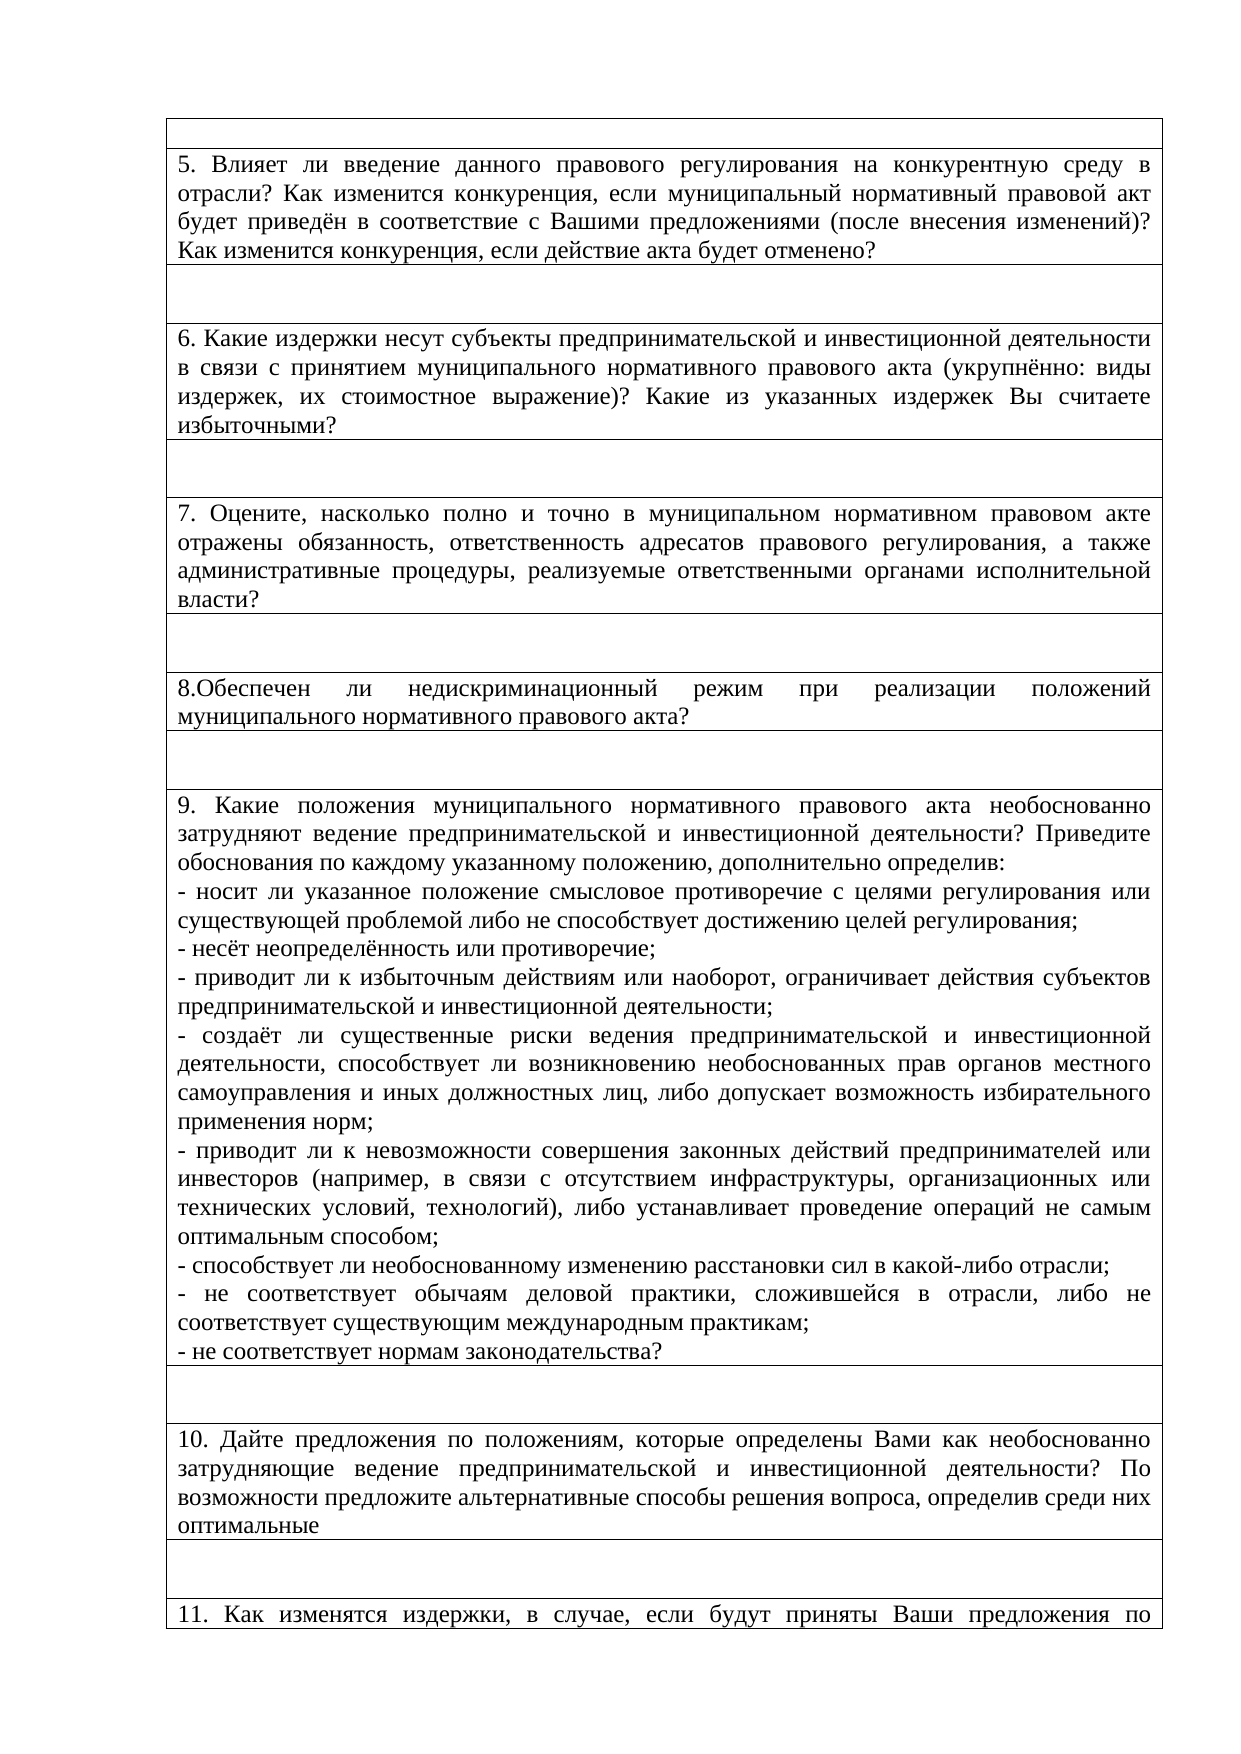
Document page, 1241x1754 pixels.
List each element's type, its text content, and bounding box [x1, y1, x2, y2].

table_cell 8.Обеспечен ли недискриминационный режим при реализации положений муниципального нормативного правового акта? [167, 673, 1162, 730]
table_cell 5. Влияет ли введение данного правового регулирования на конкурентную среду в отрасли? Как изменится конкуренция, если муниципальный нормативный правовой акт будет приведён в соответствие с Вашими предложениями (после внесения изменений)? Как изменится конкуренция, если действие акта будет отменено? [167, 149, 1162, 264]
table_cell [167, 440, 1162, 497]
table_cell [167, 1599, 1162, 1628]
table_cell [167, 1540, 1162, 1598]
table_cell [167, 1366, 1162, 1423]
table_cell 9. Какие положения муниципального нормативного правового акта необоснованно затрудняют ведение предпринимательской и инвестиционной деятельности? Приведите обоснования по каждому указанному положению, дополнительно определив: - носит ли указанное положение смысловое противоречие с целями регулирования или существующей проблемой либо не способствует достижению целей регулирования; - несёт неопределённость или противоречие; - приводит ли к избыточным действиям или наоборот, ограничивает действия субъектов предпринимательской и инвестиционной деятельности; - создаёт ли существенные риски ведения предпринимательской и инвестиционной деятельности, способствует ли возникновению необоснованных прав органов местного самоуправления и иных должностных лиц, либо допускает возможность избирательного применения норм; - приводит ли к невозможности совершения законных действий предпринимателей или инвесторов (например, в связи с отсутствием инфраструктуры, организационных или технических условий, технологий), либо устанавливает проведение операций не самым оптимальным способом; - способствует ли необоснованному изменению расстановки сил в какой-либо отрасли; - не соответствует обычаям деловой практики, сложившейся в отрасли, либо не соответствует существующим международным практикам; - не соответствует нормам законодательства? [167, 790, 1162, 1365]
table_cell 10. Дайте предложения по положениям, которые определены Вами как необоснованно затрудняющие ведение предпринимательской и инвестиционной деятельности? По возможности предложите альтернативные способы решения вопроса, определив среди них оптимальные [167, 1424, 1162, 1539]
table_cell 6. Какие издержки несут субъекты предпринимательской и инвестиционной деятельности в связи с принятием муниципального нормативного правового акта (укрупнённо: виды издержек, их стоимостное выражение)? Какие из указанных издержек Вы считаете избыточными? [167, 324, 1162, 438]
table_cell [167, 119, 1162, 148]
table_cell [167, 265, 1162, 322]
table_cell [167, 731, 1162, 789]
table_cell [167, 614, 1162, 672]
table_cell 7. Оцените, насколько полно и точно в муниципальном нормативном правовом акте отражены обязанность, ответственность адресатов правового регулирования, а также административные процедуры, реализуемые ответственными органами исполнительной власти? [167, 498, 1162, 613]
